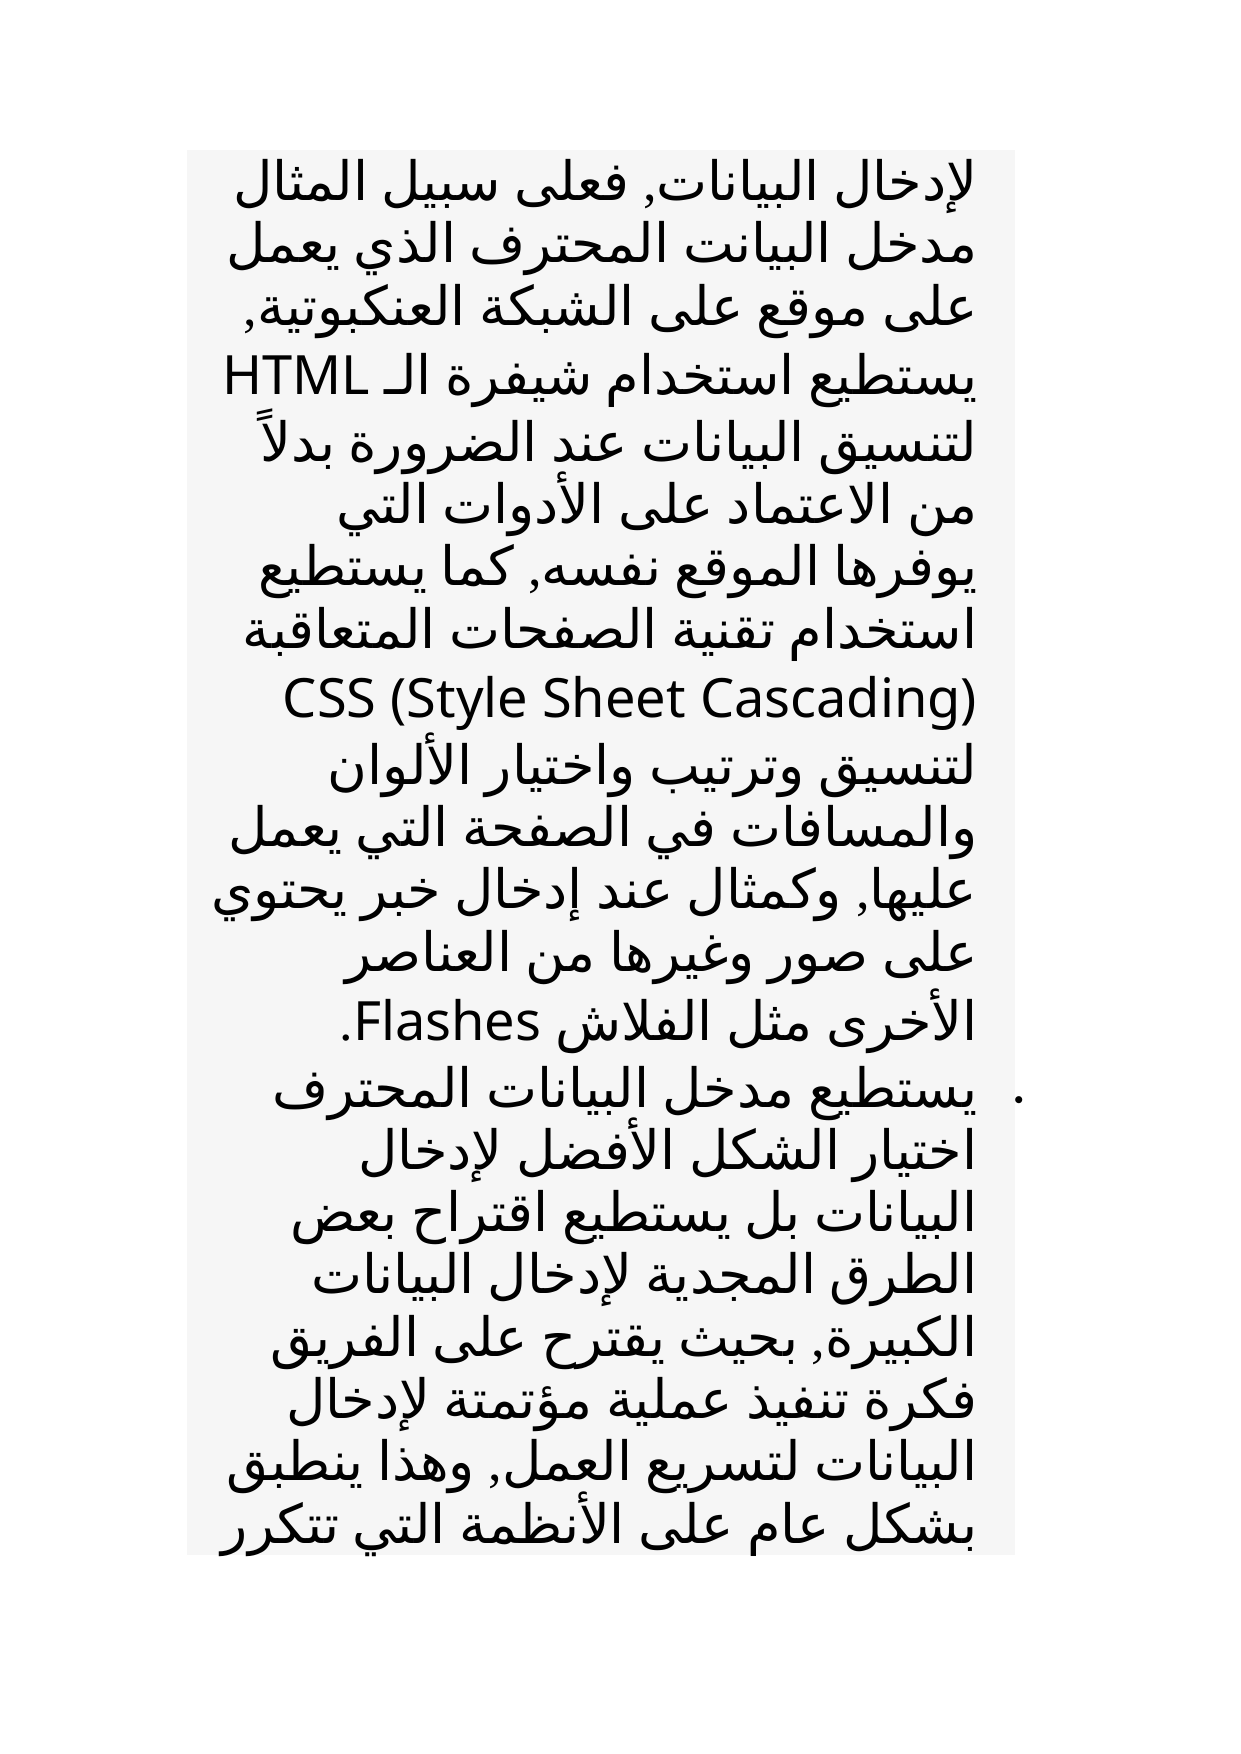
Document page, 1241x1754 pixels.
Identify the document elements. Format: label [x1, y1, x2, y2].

list [187, 150, 1015, 1056]
list [187, 1056, 1015, 1555]
